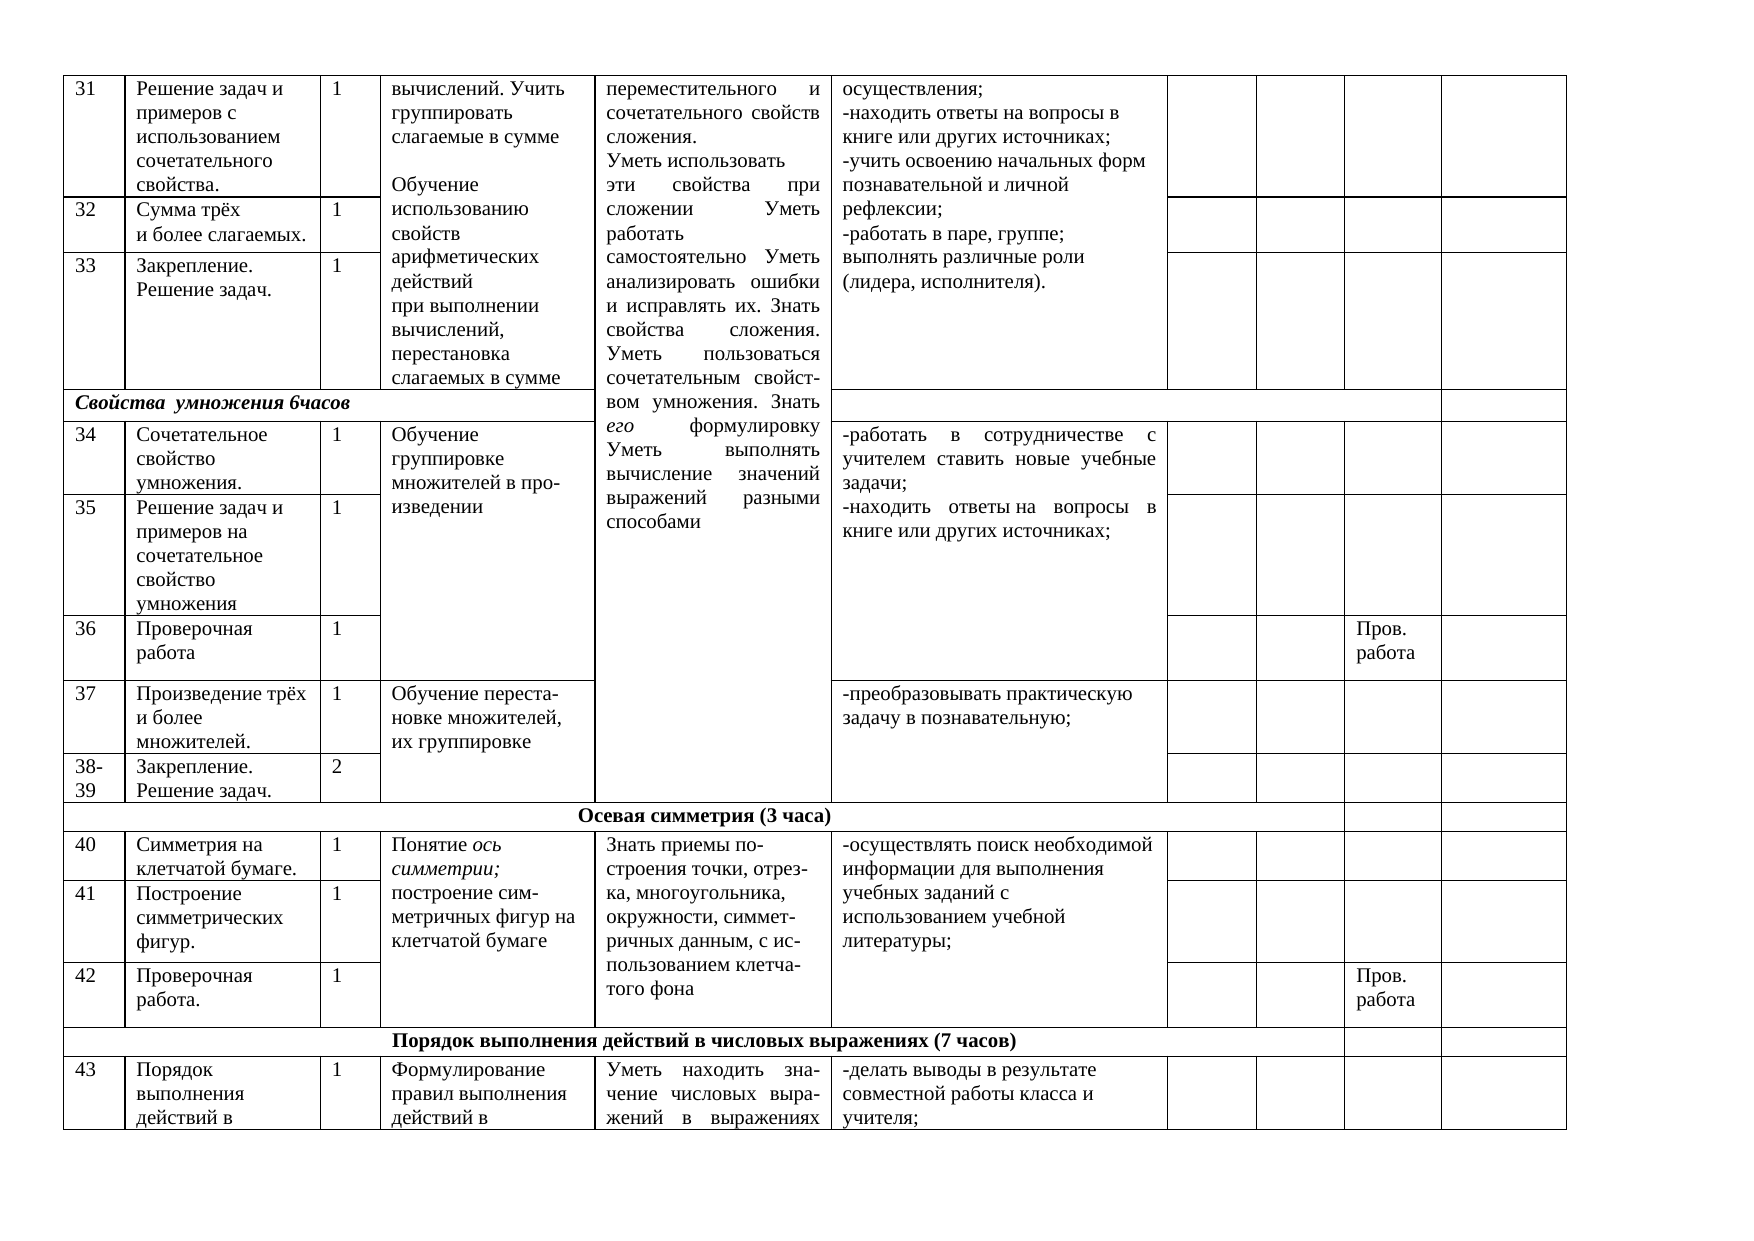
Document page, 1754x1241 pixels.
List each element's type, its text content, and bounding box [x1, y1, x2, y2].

table_cell [1257, 422, 1344, 494]
table_cell -осуществлять поиск необходимой информации для выполнения учебных заданий с использованием учебной литературы; [832, 832, 1167, 1027]
table_cell 31 [64, 76, 124, 196]
table_cell 32 [64, 198, 124, 252]
table_cell 34 [64, 422, 124, 494]
table_cell 1 [321, 1057, 380, 1129]
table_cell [381, 1057, 594, 1129]
table_cell [1257, 881, 1344, 962]
table_cell Решение задач и примеров с использованием сочетательного свойства. [126, 76, 320, 196]
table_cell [126, 1057, 320, 1129]
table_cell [832, 1057, 1167, 1129]
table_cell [596, 76, 831, 802]
table_cell Обучение группировке множителей в произведении [381, 422, 594, 679]
table_cell [1442, 1057, 1566, 1129]
table_cell 38- 39 [64, 754, 124, 802]
table_cell Решение задач и примеров на сочетательное свойство умножения [126, 495, 320, 615]
table_cell [1442, 253, 1566, 389]
table_cell 40 [64, 832, 124, 880]
table_cell [1257, 253, 1344, 389]
table_cell [1257, 681, 1344, 753]
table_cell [596, 1057, 831, 1129]
table_cell 35 [64, 495, 124, 615]
table_cell [1442, 390, 1566, 421]
table_cell 1 [321, 253, 380, 389]
table_cell Симметрия на клетчатой бумаге. [126, 832, 320, 880]
table_cell 1 [321, 681, 380, 753]
table_cell [1442, 616, 1566, 679]
table_cell 1 [321, 963, 380, 1027]
table_cell [1257, 754, 1344, 802]
table_cell [1168, 963, 1256, 1027]
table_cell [832, 76, 1167, 389]
table_cell [1168, 495, 1256, 615]
table_cell [1168, 253, 1256, 389]
table_cell Закрепление. Решение задач. [126, 754, 320, 802]
table_cell [1345, 803, 1441, 831]
table_cell 36 [64, 616, 124, 679]
table_cell [1442, 495, 1566, 615]
table_cell [1442, 76, 1566, 196]
table_cell -работать в сотрудничестве с учителем ставить новые учебные задачи; -находить ответы на вопросы в книге или других источниках; [832, 422, 1167, 679]
table_cell [1442, 1028, 1566, 1056]
table_cell Свойства умножения 6часов [64, 390, 594, 421]
table_cell Порядок выполнения действий в числовых выражениях (7 часов) [64, 1028, 1344, 1056]
table_cell [1442, 198, 1566, 252]
table_cell Сочетательное свойство умножения. [126, 422, 320, 494]
table_cell [1257, 198, 1344, 252]
table_cell Пров. работа [1345, 963, 1441, 1027]
table_cell [1442, 422, 1566, 494]
table_cell 2 [321, 754, 380, 802]
table_cell [1442, 803, 1566, 831]
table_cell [381, 76, 594, 389]
table_cell [1442, 754, 1566, 802]
table_cell Построение симметрических фигур. [126, 881, 320, 962]
table_cell Проверочная работа [126, 616, 320, 679]
table_cell 1 [321, 76, 380, 196]
table_cell [1168, 76, 1256, 196]
table_cell [1345, 681, 1441, 753]
table_cell [1442, 832, 1566, 880]
table_cell [1442, 963, 1566, 1027]
table_cell [1168, 681, 1256, 753]
table_cell [1442, 881, 1566, 962]
table_cell 1 [321, 832, 380, 880]
table_cell Осевая симметрия (3 часа) [64, 803, 1344, 831]
table_cell Знать приемы построения точки, отрезка, многоугольника, окружности, симметричных данным, с использованием клетчатого фона [596, 832, 831, 1027]
table_cell [1345, 1057, 1441, 1129]
table_cell 37 [64, 681, 124, 753]
table_cell [1442, 681, 1566, 753]
table_cell Пров. работа [1345, 616, 1441, 679]
table_cell Понятие ось симметрии; построение симметричных фигур на клетчатой бумаге [381, 832, 594, 1027]
table_cell [1345, 754, 1441, 802]
table_cell Проверочная работа. [126, 963, 320, 1027]
table_cell 1 [321, 495, 380, 615]
table_cell [1345, 1028, 1441, 1056]
table_cell [1168, 616, 1256, 679]
table_cell [1168, 832, 1256, 880]
table_cell Произведение трёх и более множителей. [126, 681, 320, 753]
table_cell [1345, 495, 1441, 615]
table_cell [1168, 422, 1256, 494]
table_cell [1257, 1057, 1344, 1129]
table_cell [1345, 253, 1441, 389]
table_cell [1257, 832, 1344, 880]
table_cell [1257, 495, 1344, 615]
table_cell [1345, 881, 1441, 962]
table_cell [1168, 198, 1256, 252]
table_cell 1 [321, 198, 380, 252]
table_cell 41 [64, 881, 124, 962]
table_cell [1168, 881, 1256, 962]
table_cell 42 [64, 963, 124, 1027]
table_cell Сумма трёх и более слагаемых. [126, 198, 320, 252]
table_cell [1345, 76, 1441, 196]
table_cell [832, 390, 1441, 421]
table_cell [1345, 198, 1441, 252]
table_cell [1257, 616, 1344, 679]
table_cell [1168, 1057, 1256, 1129]
table_cell 1 [321, 881, 380, 962]
table_cell 33 [64, 253, 124, 389]
table_cell Обучение перестановке множителей, их группировке [381, 681, 594, 802]
table_cell 43 [64, 1057, 124, 1129]
table_cell 1 [321, 616, 380, 679]
table_cell [1345, 422, 1441, 494]
table_cell [1168, 754, 1256, 802]
table_cell -преобразовывать практическую задачу в познавательную; [832, 681, 1167, 802]
table_cell [1257, 76, 1344, 196]
table_cell [1345, 832, 1441, 880]
table_cell [1257, 963, 1344, 1027]
table_cell 1 [321, 422, 380, 494]
table_cell Закрепление. Решение задач. [126, 253, 320, 389]
